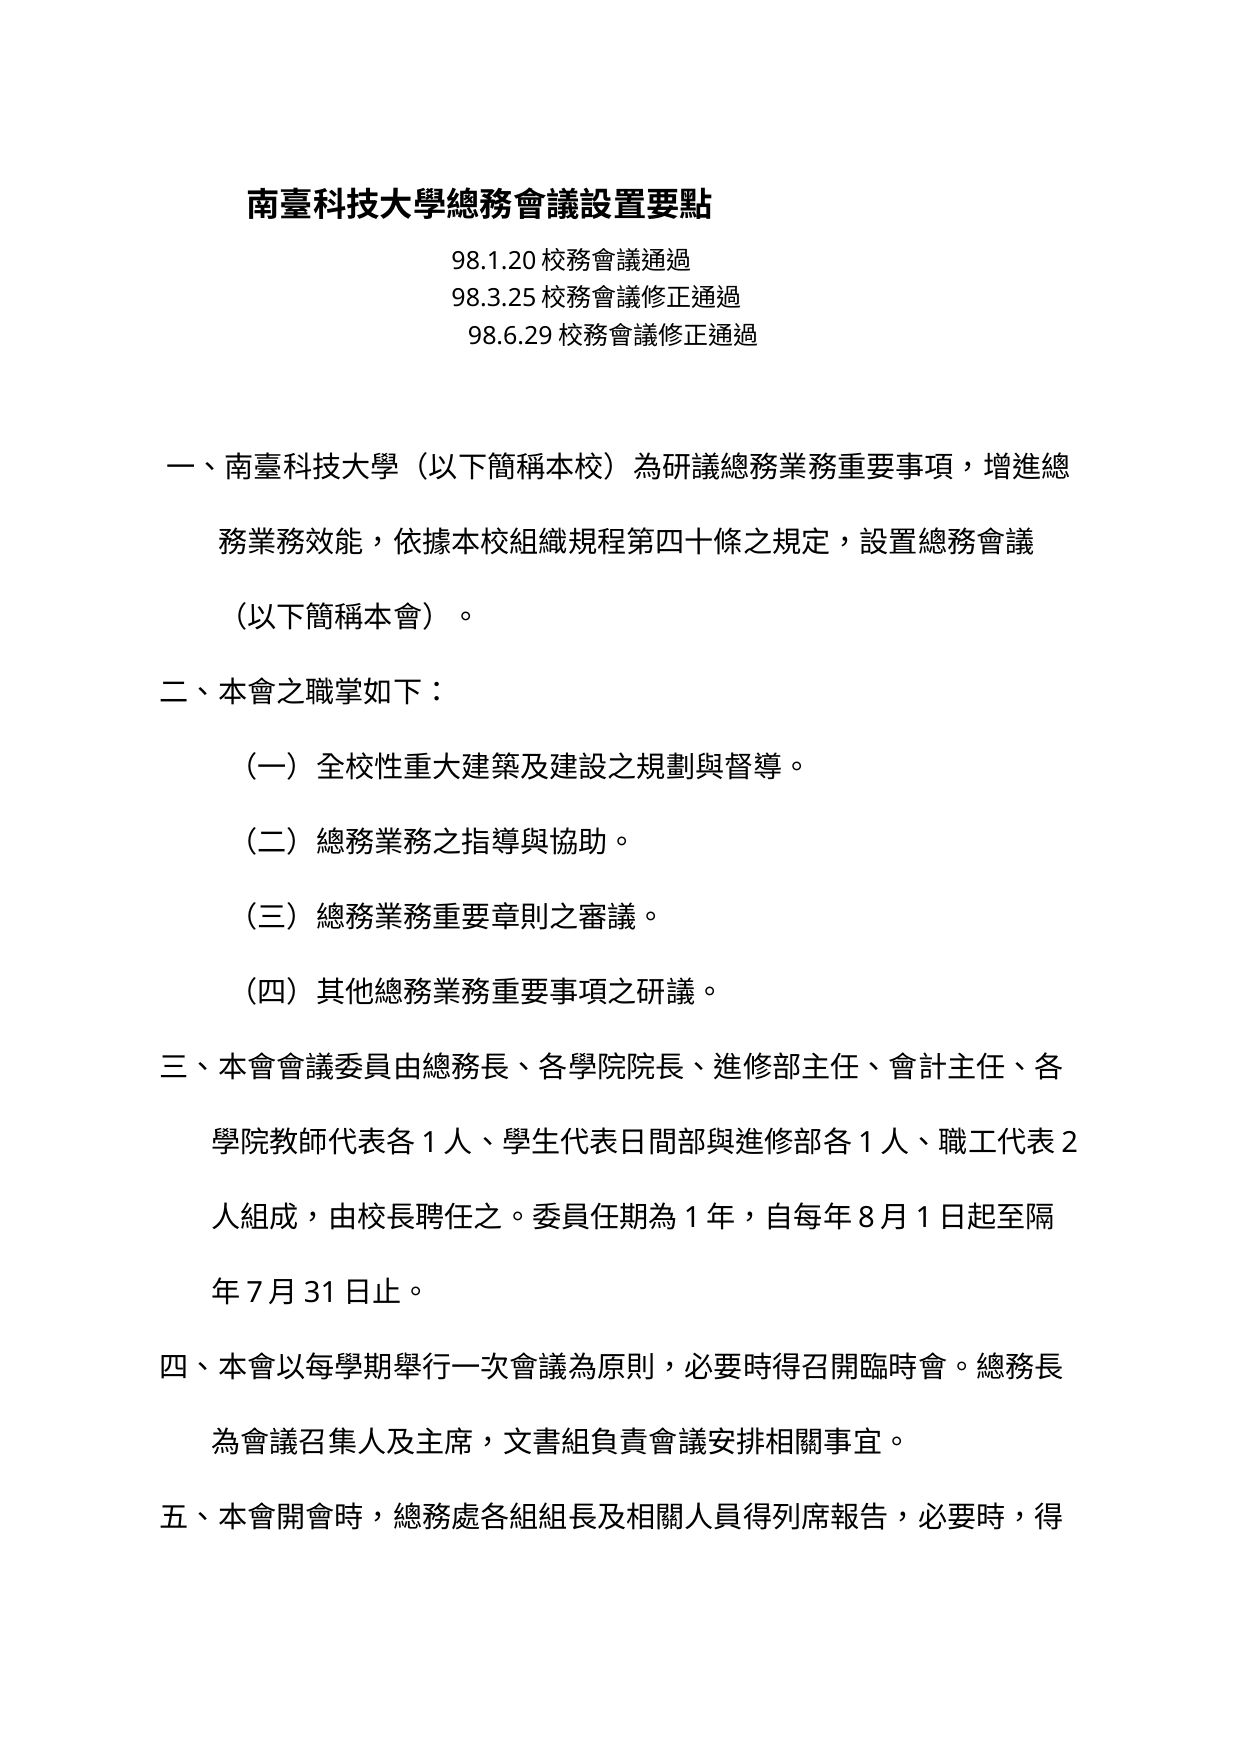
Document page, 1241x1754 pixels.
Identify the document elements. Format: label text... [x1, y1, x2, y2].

text 四、本會以每學期舉行一次會議為原則，必要時得召開臨時會。總務長為會議召集人及主席，文書組負責會議安排相關事宜。 [159, 1327, 1081, 1477]
text 二、本會之職掌如下： [159, 652, 1081, 727]
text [159, 1477, 1081, 1552]
text （一）全校性重大建築及建設之規劃與督導。 [159, 727, 1081, 802]
text 98.1.20校務會議通過 [159, 239, 1081, 277]
text 一、南臺科技大學（以下簡稱本校）為研議總務業務重要事項，增進總務業務效能，依據本校組織規程第四十條之規定，設置總務會議（以下簡稱本會）。 [166, 427, 1081, 652]
text （二）總務業務之指導與協助。 [159, 802, 1081, 877]
text 三、本會會議委員由總務長、各學院院長、進修部主任、會計主任、各學院教師代表各1人、學生代表日間部與進修部各1人、職工代表2人組成，由校長聘任之。委員任期為1年，自每年8月1日起至隔年7月31日止。 [159, 1027, 1081, 1327]
text （三）總務業務重要章則之審議。 [159, 877, 1081, 952]
text 98.6.29校務會議修正通過 [189, 314, 1081, 352]
text 98.3.25校務會議修正通過 [159, 277, 1081, 314]
text 南臺科技大學總務會議設置要點 [159, 164, 1081, 239]
text （四）其他總務業務重要事項之研議。 [159, 952, 1081, 1027]
